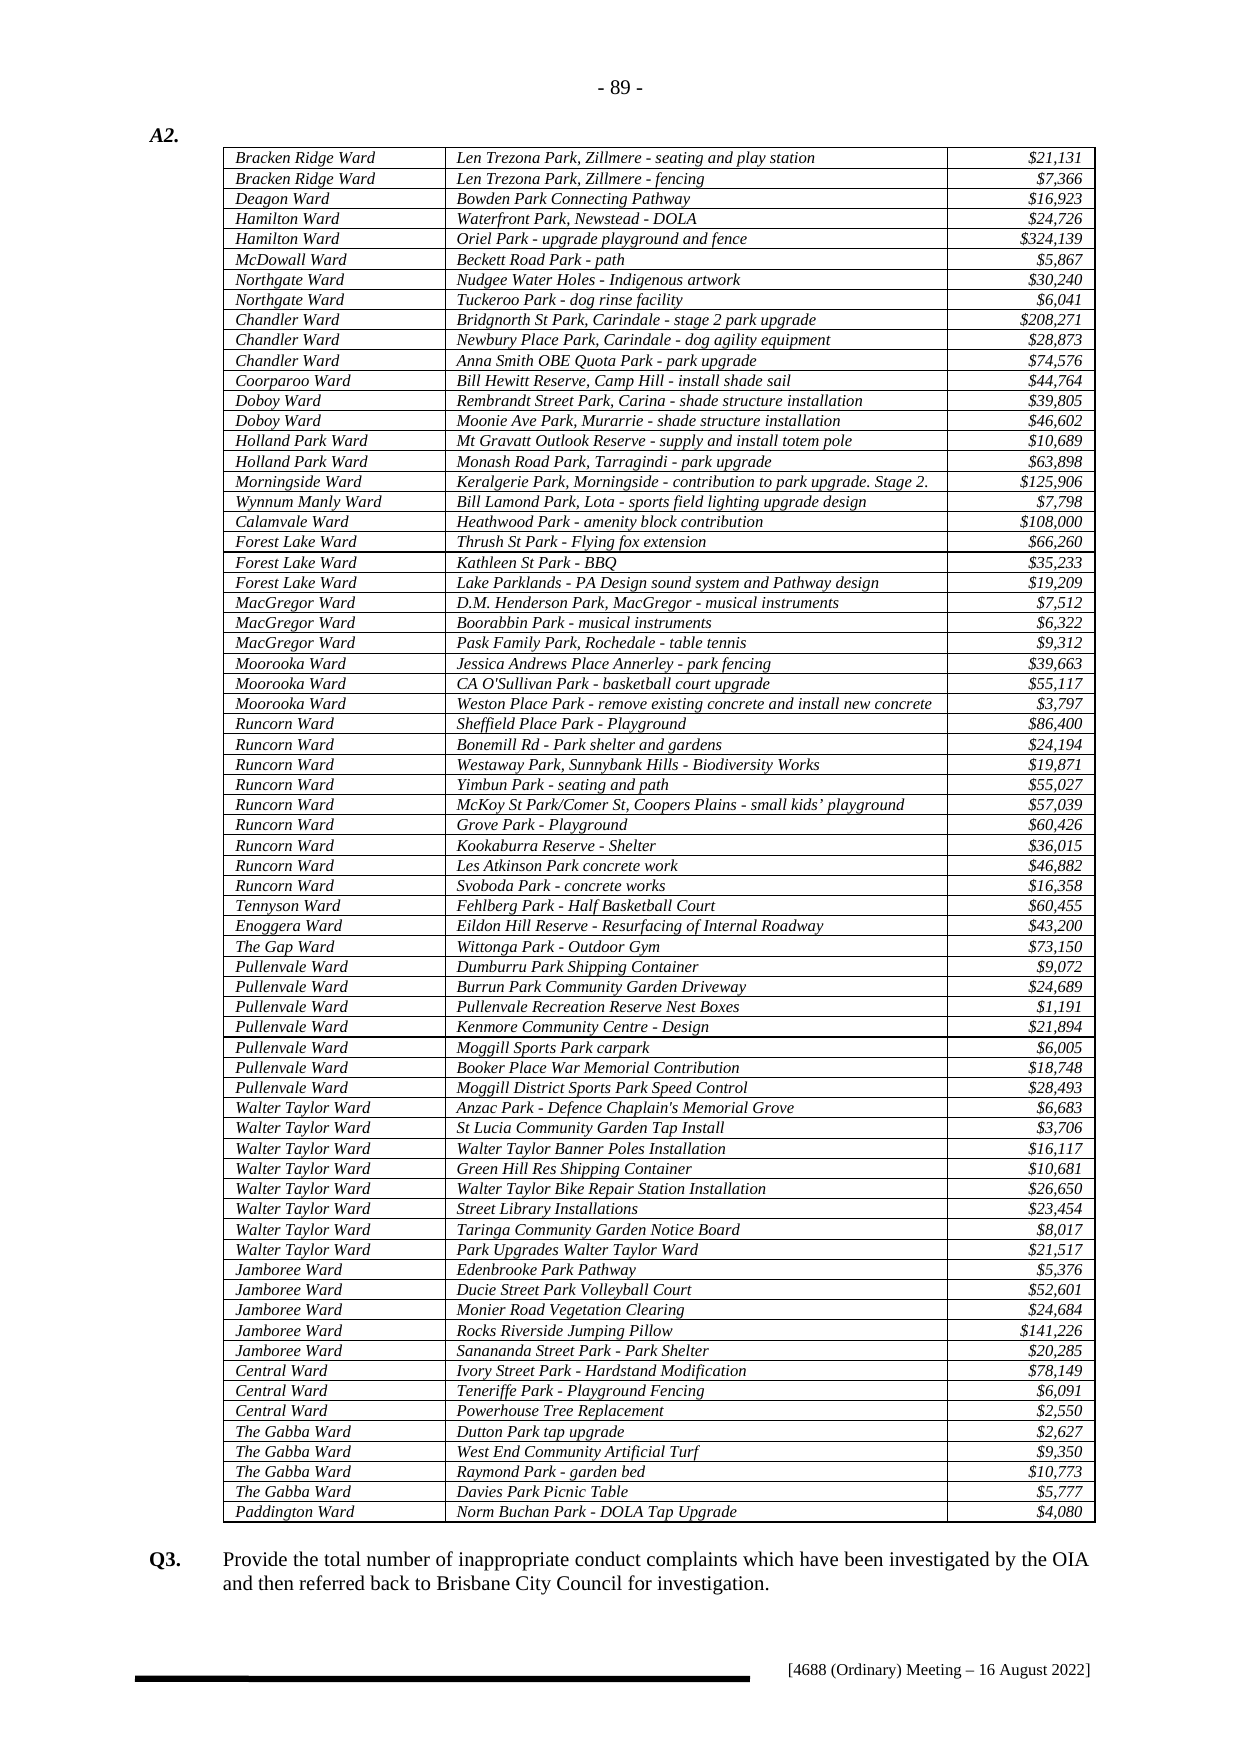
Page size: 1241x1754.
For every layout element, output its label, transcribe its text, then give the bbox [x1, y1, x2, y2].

table_cell Holland Park Ward [224, 451, 445, 471]
table_cell Dutton Park tap upgrade [446, 1421, 947, 1441]
table_header $21,131 [948, 148, 1094, 167]
table_cell Lake Parklands - PA Design sound system and Pathway design [446, 573, 947, 592]
table_cell Park Upgrades Walter Taylor Ward [446, 1240, 947, 1259]
table_cell $1,191 [948, 997, 1094, 1016]
table_cell Burrun Park Community Garden Driveway [446, 977, 947, 996]
table_cell Walter Taylor Ward [224, 1240, 445, 1259]
table_cell Moorooka Ward [224, 674, 445, 693]
table_cell Booker Place War Memorial Contribution [446, 1058, 947, 1077]
table_cell Walter Taylor Ward [224, 1199, 445, 1218]
table_cell Monash Road Park, Tarragindi - park upgrade [446, 451, 947, 471]
table_cell Walter Taylor Banner Poles Installation [446, 1139, 947, 1158]
table_cell Kathleen St Park - BBQ [446, 553, 947, 572]
table_cell CA O'Sullivan Park - basketball court upgrade [446, 674, 947, 693]
table_cell $9,312 [948, 633, 1094, 652]
table_cell Powerhouse Tree Replacement [446, 1401, 947, 1420]
table_cell $24,689 [948, 977, 1094, 996]
table_cell Bonemill Rd - Park shelter and gardens [446, 734, 947, 753]
table_cell MacGregor Ward [224, 593, 445, 612]
table_cell Wynnum Manly Ward [224, 492, 445, 511]
table_cell Jamboree Ward [224, 1260, 445, 1279]
table_cell Jamboree Ward [224, 1300, 445, 1319]
table_cell The Gabba Ward [224, 1462, 445, 1481]
table_cell $60,455 [948, 896, 1094, 915]
table_cell $7,512 [948, 593, 1094, 612]
table_cell Bracken Ridge Ward [224, 169, 445, 188]
table_cell $16,923 [948, 189, 1094, 208]
table_cell $16,358 [948, 876, 1094, 895]
table_cell Walter Taylor Ward [224, 1098, 445, 1117]
table_cell Jamboree Ward [224, 1320, 445, 1339]
table_cell $28,873 [948, 330, 1094, 349]
table_cell $35,233 [948, 553, 1094, 572]
list Provide the total number of inappropriate conduct complaints which have been investigated by the OIA and then referred back to Brisbane City Council for investigation. [149, 1546, 1090, 1594]
table_cell Pask Family Park, Rochedale - table tennis [446, 633, 947, 652]
table_cell Pullenvale Ward [224, 1017, 445, 1036]
table_cell Coorparoo Ward [224, 371, 445, 390]
table_cell $86,400 [948, 714, 1094, 733]
table_cell Holland Park Ward [224, 431, 445, 450]
table_header Len Trezona Park, Zillmere - seating and play station [446, 148, 947, 167]
table_cell Dumburru Park Shipping Container [446, 957, 947, 976]
table_cell $24,684 [948, 1300, 1094, 1319]
table_cell Enoggera Ward [224, 916, 445, 935]
table_cell Keralgerie Park, Morningside - contribution to park upgrade. Stage 2. [446, 472, 947, 491]
table_cell Runcorn Ward [224, 775, 445, 794]
table_cell $2,550 [948, 1401, 1094, 1420]
table_cell Teneriffe Park - Playground Fencing [446, 1381, 947, 1400]
table_cell $6,322 [948, 613, 1094, 632]
table_cell $108,000 [948, 512, 1094, 531]
table_cell $18,748 [948, 1058, 1094, 1077]
table_cell Paddington Ward [224, 1502, 445, 1521]
table_cell $125,906 [948, 472, 1094, 491]
table_cell Moggill District Sports Park Speed Control [446, 1078, 947, 1097]
table_cell Sanananda Street Park - Park Shelter [446, 1341, 947, 1360]
table_cell $208,271 [948, 310, 1094, 329]
table_cell Kenmore Community Centre - Design [446, 1017, 947, 1036]
table_cell Pullenvale Ward [224, 977, 445, 996]
table_cell Hamilton Ward [224, 209, 445, 228]
table_cell $9,350 [948, 1442, 1094, 1461]
table_cell Doboy Ward [224, 411, 445, 430]
table_cell $21,894 [948, 1017, 1094, 1036]
table_cell Runcorn Ward [224, 835, 445, 854]
table_cell $3,706 [948, 1118, 1094, 1137]
table_cell Waterfront Park, Newstead - DOLA [446, 209, 947, 228]
table_cell Pullenvale Recreation Reserve Nest Boxes [446, 997, 947, 1016]
table_cell Moonie Ave Park, Murarrie - shade structure installation [446, 411, 947, 430]
table_cell Moorooka Ward [224, 694, 445, 713]
table_cell Pullenvale Ward [224, 957, 445, 976]
table_cell $16,117 [948, 1139, 1094, 1158]
table_cell Kookaburra Reserve - Shelter [446, 835, 947, 854]
table_cell $6,683 [948, 1098, 1094, 1117]
table_cell MacGregor Ward [224, 633, 445, 652]
table_cell Chandler Ward [224, 310, 445, 329]
table_cell Jessica Andrews Place Annerley - park fencing [446, 654, 947, 673]
table_cell $39,805 [948, 391, 1094, 410]
table_cell $7,366 [948, 169, 1094, 188]
table_cell Boorabbin Park - musical instruments [446, 613, 947, 632]
table_cell Weston Place Park - remove existing concrete and install new concrete [446, 694, 947, 713]
table_cell Central Ward [224, 1381, 445, 1400]
table_cell Sheffield Place Park - Playground [446, 714, 947, 733]
table_cell Les Atkinson Park concrete work [446, 856, 947, 875]
table_cell Beckett Road Park - path [446, 249, 947, 268]
table_cell Runcorn Ward [224, 714, 445, 733]
table_cell Deagon Ward [224, 189, 445, 208]
table_cell Bill Hewitt Reserve, Camp Hill - install shade sail [446, 371, 947, 390]
table_cell Hamilton Ward [224, 229, 445, 248]
table_cell Moggill Sports Park carpark [446, 1038, 947, 1057]
table_cell $6,041 [948, 290, 1094, 309]
table_cell $24,194 [948, 734, 1094, 753]
table_cell St Lucia Community Garden Tap Install [446, 1118, 947, 1137]
table_cell Edenbrooke Park Pathway [446, 1260, 947, 1279]
table_cell Rocks Riverside Jumping Pillow [446, 1320, 947, 1339]
table_cell Bill Lamond Park, Lota - sports field lighting upgrade design [446, 492, 947, 511]
table_cell $324,139 [948, 229, 1094, 248]
table_cell $5,777 [948, 1482, 1094, 1501]
table_cell Walter Taylor Bike Repair Station Installation [446, 1179, 947, 1198]
table_cell Nudgee Water Holes - Indigenous artwork [446, 270, 947, 289]
table_cell Pullenvale Ward [224, 1078, 445, 1097]
table_cell Norm Buchan Park - DOLA Tap Upgrade [446, 1502, 947, 1521]
table_cell Central Ward [224, 1401, 445, 1420]
table_cell $23,454 [948, 1199, 1094, 1218]
table_cell $26,650 [948, 1179, 1094, 1198]
table_cell Jamboree Ward [224, 1280, 445, 1299]
table_cell Bridgnorth St Park, Carindale - stage 2 park upgrade [446, 310, 947, 329]
table_cell The Gabba Ward [224, 1442, 445, 1461]
table_cell Green Hill Res Shipping Container [446, 1159, 947, 1178]
table_cell Fehlberg Park - Half Basketball Court [446, 896, 947, 915]
table_cell $24,726 [948, 209, 1094, 228]
table_cell McKoy St Park/Comer St, Coopers Plains - small kids’ playground [446, 795, 947, 814]
table_cell $30,240 [948, 270, 1094, 289]
table_cell $46,882 [948, 856, 1094, 875]
text A2. [150, 123, 1090, 147]
table_cell Heathwood Park - amenity block contribution [446, 512, 947, 531]
table_cell Pullenvale Ward [224, 997, 445, 1016]
table_cell Anzac Park - Defence Chaplain's Memorial Grove [446, 1098, 947, 1117]
table_cell $6,091 [948, 1381, 1094, 1400]
table_cell $39,663 [948, 654, 1094, 673]
table_cell Walter Taylor Ward [224, 1179, 445, 1198]
table_cell $73,150 [948, 936, 1094, 956]
table_cell $5,867 [948, 249, 1094, 268]
table_cell McDowall Ward [224, 249, 445, 268]
table_cell Forest Lake Ward [224, 553, 445, 572]
table_cell Davies Park Picnic Table [446, 1482, 947, 1501]
table_cell $57,039 [948, 795, 1094, 814]
table_cell Monier Road Vegetation Clearing [446, 1300, 947, 1319]
table_cell $10,689 [948, 431, 1094, 450]
table_cell $9,072 [948, 957, 1094, 976]
table_cell $21,517 [948, 1240, 1094, 1259]
table_cell Pullenvale Ward [224, 1058, 445, 1077]
table_cell $43,200 [948, 916, 1094, 935]
table_cell Runcorn Ward [224, 815, 445, 834]
table_cell Northgate Ward [224, 290, 445, 309]
table_cell $20,285 [948, 1341, 1094, 1360]
table_cell $36,015 [948, 835, 1094, 854]
table_cell Doboy Ward [224, 391, 445, 410]
table_cell Wittonga Park - Outdoor Gym [446, 936, 947, 956]
table_cell Moorooka Ward [224, 654, 445, 673]
table_cell $63,898 [948, 451, 1094, 471]
table_cell Bowden Park Connecting Pathway [446, 189, 947, 208]
table_cell Yimbun Park - seating and path [446, 775, 947, 794]
table_header Bracken Ridge Ward [224, 148, 445, 167]
table_cell Walter Taylor Ward [224, 1118, 445, 1137]
table_cell Taringa Community Garden Notice Board [446, 1219, 947, 1238]
table_cell $10,773 [948, 1462, 1094, 1481]
table_cell Svoboda Park - concrete works [446, 876, 947, 895]
table_cell Forest Lake Ward [224, 532, 445, 551]
table_cell $6,005 [948, 1038, 1094, 1057]
table_cell Newbury Place Park, Carindale - dog agility equipment [446, 330, 947, 349]
table_cell Tuckeroo Park - dog rinse facility [446, 290, 947, 309]
table_cell $28,493 [948, 1078, 1094, 1097]
table_cell $74,576 [948, 350, 1094, 369]
table_cell Grove Park - Playground [446, 815, 947, 834]
table_cell $55,027 [948, 775, 1094, 794]
table_cell $66,260 [948, 532, 1094, 551]
table_cell Ducie Street Park Volleyball Court [446, 1280, 947, 1299]
table_cell $55,117 [948, 674, 1094, 693]
table_cell $8,017 [948, 1219, 1094, 1238]
table_cell $141,226 [948, 1320, 1094, 1339]
table_cell Central Ward [224, 1361, 445, 1380]
table_cell Runcorn Ward [224, 795, 445, 814]
table_cell $10,681 [948, 1159, 1094, 1178]
table_cell D.M. Henderson Park, MacGregor - musical instruments [446, 593, 947, 612]
table_cell Eildon Hill Reserve - Resurfacing of Internal Roadway [446, 916, 947, 935]
table_cell $52,601 [948, 1280, 1094, 1299]
table_cell Runcorn Ward [224, 876, 445, 895]
table_cell Rembrandt Street Park, Carina - shade structure installation [446, 391, 947, 410]
table_cell Walter Taylor Ward [224, 1159, 445, 1178]
table_cell $5,376 [948, 1260, 1094, 1279]
table_cell Thrush St Park - Flying fox extension [446, 532, 947, 551]
table_cell $46,602 [948, 411, 1094, 430]
table_cell Jamboree Ward [224, 1341, 445, 1360]
table_cell Street Library Installations [446, 1199, 947, 1218]
table_cell Westaway Park, Sunnybank Hills - Biodiversity Works [446, 755, 947, 774]
table_cell $7,798 [948, 492, 1094, 511]
table_cell Anna Smith OBE Quota Park - park upgrade [446, 350, 947, 369]
table_cell Forest Lake Ward [224, 573, 445, 592]
table_cell $19,871 [948, 755, 1094, 774]
table_cell $19,209 [948, 573, 1094, 592]
table_cell Walter Taylor Ward [224, 1139, 445, 1158]
table_cell Runcorn Ward [224, 856, 445, 875]
table_cell Pullenvale Ward [224, 1038, 445, 1057]
table_cell $78,149 [948, 1361, 1094, 1380]
table_cell $3,797 [948, 694, 1094, 713]
table_cell Runcorn Ward [224, 755, 445, 774]
table_cell Mt Gravatt Outlook Reserve - supply and install totem pole [446, 431, 947, 450]
table_cell MacGregor Ward [224, 613, 445, 632]
table_cell Calamvale Ward [224, 512, 445, 531]
table_cell The Gabba Ward [224, 1421, 445, 1441]
table_cell Chandler Ward [224, 350, 445, 369]
table_cell $2,627 [948, 1421, 1094, 1441]
table_cell Tennyson Ward [224, 896, 445, 915]
table_cell West End Community Artificial Turf [446, 1442, 947, 1461]
table_cell $44,764 [948, 371, 1094, 390]
table_cell Morningside Ward [224, 472, 445, 491]
table_cell Northgate Ward [224, 270, 445, 289]
table_cell Ivory Street Park - Hardstand Modification [446, 1361, 947, 1380]
table_cell $60,426 [948, 815, 1094, 834]
table_cell Raymond Park - garden bed [446, 1462, 947, 1481]
table_cell Chandler Ward [224, 330, 445, 349]
table_cell Len Trezona Park, Zillmere - fencing [446, 169, 947, 188]
table_cell Oriel Park - upgrade playground and fence [446, 229, 947, 248]
table_cell The Gap Ward [224, 936, 445, 956]
table_cell Walter Taylor Ward [224, 1219, 445, 1238]
table_cell Runcorn Ward [224, 734, 445, 753]
table_cell $4,080 [948, 1502, 1094, 1521]
table_cell The Gabba Ward [224, 1482, 445, 1501]
